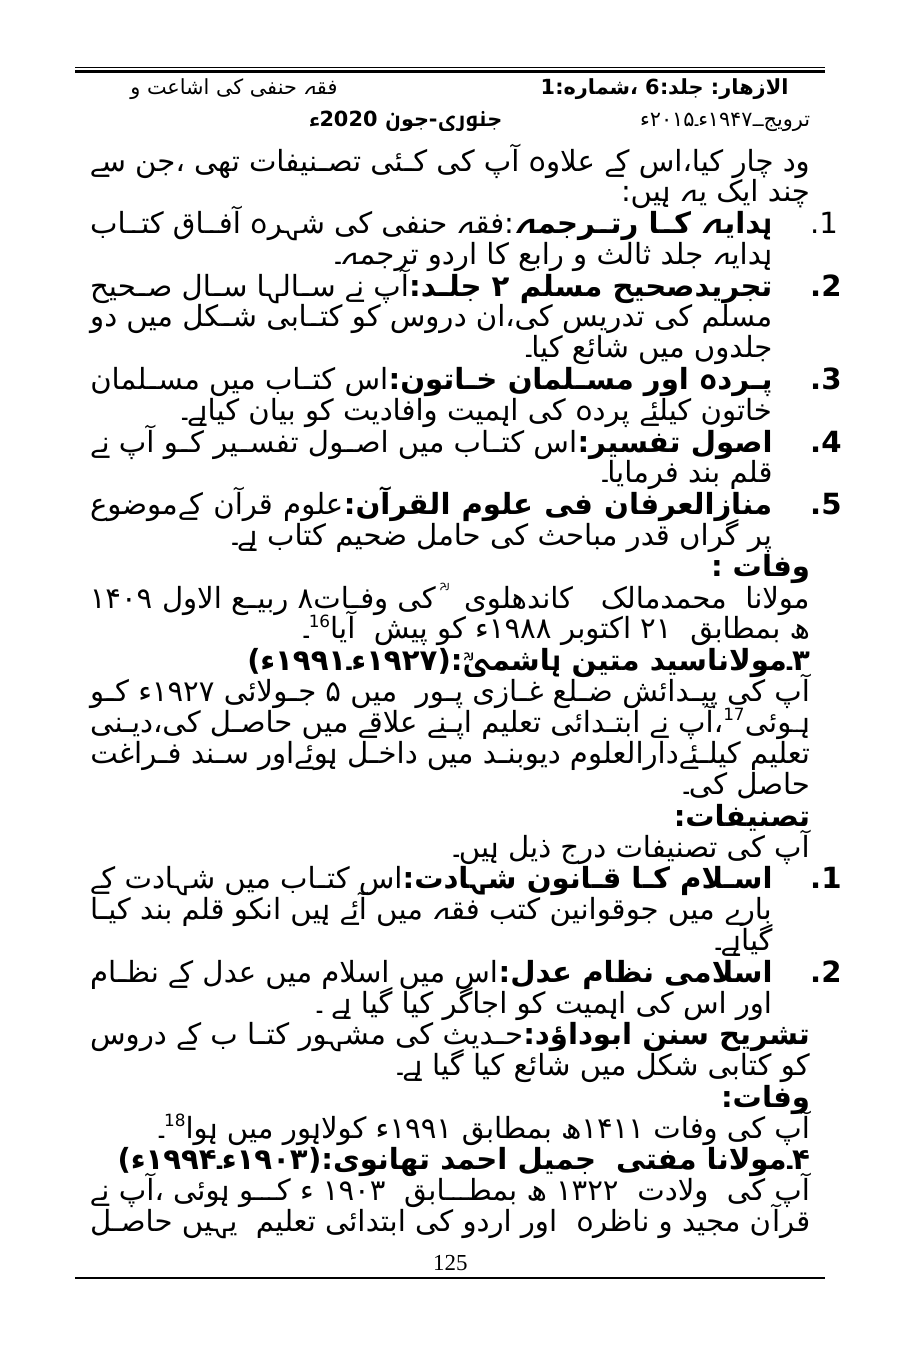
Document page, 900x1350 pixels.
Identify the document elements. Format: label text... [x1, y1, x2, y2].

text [90, 1176, 810, 1238]
list اسلام کا قانون شہادت:اس کتاب میں شہادت کے بارے میں جوقوانین کتب فقہ میں آئے ہیں انکو قلم بند کیا گیاہے۔ [90, 864, 810, 957]
text آپ کی تصنیفات درج ذیل ہیں۔ [90, 833, 810, 864]
subtitle تصنیفات: [90, 802, 810, 833]
text مولانا محمدمالک کاندھلوی ؒ کی وفات۸ ربیع الاول ۱۴۰۹ ھ بمطابق ۲۱ اکتوبر ۱۹۸۸ء کو پیش آیا۔ [90, 583, 810, 646]
list ہدایہ کا رترجمہ:فقہ حنفی کی شہرہ آفاق کتاب ہدایہ جلد ثالث و رابع کا اردو ترجمہ۔ [90, 209, 810, 271]
text تشریح سنن ابوداؤد:حدیث کی مشہور کتا ب کے دروس کو کتابی شکل میں شائع کیا گیا ہے۔ [90, 1020, 810, 1082]
text آپ کی وفات ۱۴۱۱ھ بمطابق ۱۹۹۱ء کولاہور میں ہوا۔ [90, 1113, 810, 1144]
subtitle ۴۔مولانا مفتی جمیل احمد تھانوی:(۱۹۰۳ء۔۱۹۹۴ء) [90, 1144, 810, 1176]
subtitle وفات: [90, 1082, 810, 1113]
list پردہ اور مسلمان خاتون:اس کتاب میں مسلمان خاتون کیلئے پردہ کی اہمیت وافادیت کو بیان کیاہے۔ [90, 365, 810, 427]
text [90, 146, 810, 209]
subtitle وفات : [90, 552, 810, 583]
list تجریدصحیح مسلم ۲ جلد:آپ نے سالہا سال صحیح مسلم کی تدریس کی،ان دروس کو کتابی شکل میں دو جلدوں میں شائع کیا۔ [90, 271, 810, 365]
list اسلامی نظام عدل:اس میں اسلام میں عدل کے نظام اور اس کی اہمیت کو اجاگر کیا گیا ہے ۔ [90, 957, 810, 1020]
text آپ کی پیدائش ضلع غازی پور میں ۵ جولائی ۱۹۲۷ء کو ہوئی،آپ نے ابتدائی تعلیم اپنے علاقے میں حاصل کی،دینی تعلیم کیلئےدارالعلوم دیوبند میں داخل ہوئےاور سند فراغت حاصل کی۔ [90, 677, 810, 802]
list منازالعرفان فی علوم القرآن:علوم قرآن کےموضوع پر گراں قدر مباحث کی حامل ضحیم کتاب ہے۔ [90, 489, 810, 552]
subtitle ۳۔مولاناسید متین ہاشمیؒ:(۱۹۲۷ء۔۱۹۹۱ء) [90, 646, 810, 677]
list اصول تفسیر:اس کتاب میں اصول تفسیر کو آپ نے قلم بند فرمایا۔ [90, 427, 810, 489]
